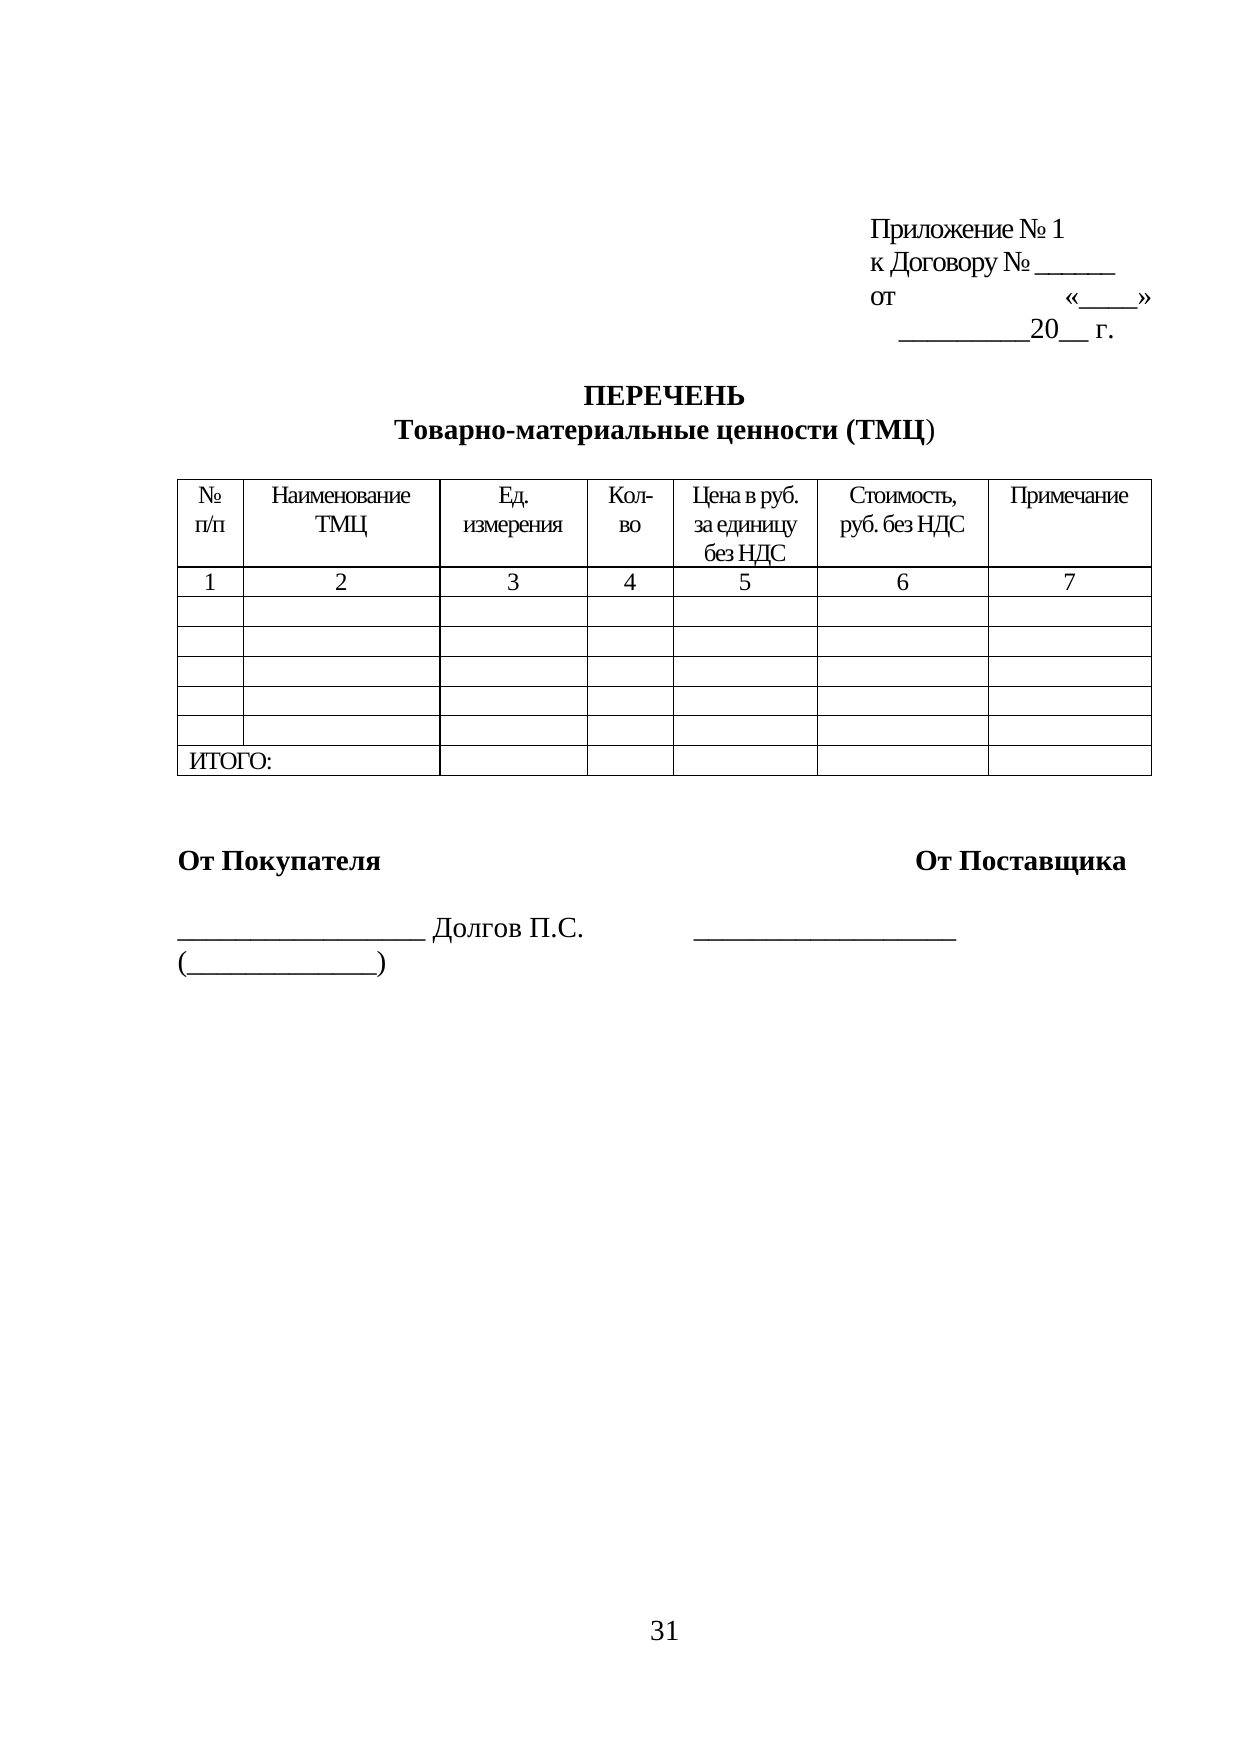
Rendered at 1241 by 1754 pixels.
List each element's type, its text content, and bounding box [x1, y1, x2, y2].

text Приложение № 1 [870, 211, 1152, 244]
table_cell [818, 716, 988, 745]
table_header Примечание [989, 480, 1151, 566]
table_header Ед. измерения [441, 480, 587, 566]
text _________________ Долгов П.С. __________________ (_____________) [177, 910, 1152, 977]
table_cell [178, 657, 243, 686]
table_cell [989, 597, 1151, 626]
table_cell [588, 657, 673, 686]
table_cell [588, 716, 673, 745]
table_cell [989, 657, 1151, 686]
table_header Цена в руб. за единицу без НДС [674, 480, 817, 566]
table_cell [989, 716, 1151, 745]
table_cell [674, 627, 817, 656]
table_cell [441, 627, 587, 656]
table_cell [244, 687, 439, 715]
table_cell [588, 687, 673, 715]
table_cell [674, 716, 817, 745]
table_cell [441, 746, 587, 775]
table_cell [244, 657, 439, 686]
table_cell 3 [441, 568, 587, 596]
table_header Наименование ТМЦ [244, 480, 439, 566]
table_cell [441, 687, 587, 715]
table_cell 4 [588, 568, 673, 596]
table_cell 1 [178, 568, 243, 596]
table_cell [178, 716, 243, 745]
table_cell [588, 627, 673, 656]
table_cell [588, 746, 673, 775]
table_cell 5 [674, 568, 817, 596]
table_cell [989, 746, 1151, 775]
table_cell [818, 746, 988, 775]
table_cell [178, 627, 243, 656]
table_cell [588, 597, 673, 626]
table_cell [818, 627, 988, 656]
table_cell [178, 597, 243, 626]
table_cell [244, 597, 439, 626]
table_cell [674, 687, 817, 715]
text От Покупателя От Поставщика [177, 843, 1152, 877]
table_cell [441, 597, 587, 626]
table_cell 7 [989, 568, 1151, 596]
table_cell [674, 746, 817, 775]
table_cell 6 [818, 568, 988, 596]
table_cell [674, 657, 817, 686]
table_cell [818, 597, 988, 626]
table_cell [441, 716, 587, 745]
table_cell [441, 657, 587, 686]
table_cell ИТОГО: [178, 746, 439, 775]
text к Договору № ______ [870, 244, 1152, 278]
text ПЕРЕЧЕНЬ Товарно-материальные ценности (ТМЦ) [177, 378, 1152, 446]
table_cell [989, 627, 1151, 656]
table_header Стоимость, руб. без НДС [818, 480, 988, 566]
table_header № п/п [178, 480, 243, 566]
table_cell [178, 687, 243, 715]
table_cell [674, 597, 817, 626]
table_cell [818, 687, 988, 715]
table_cell [244, 716, 439, 745]
text от «____» _________20__ г. [870, 278, 1152, 345]
table_header Кол-во [588, 480, 673, 566]
table_cell [244, 627, 439, 656]
table_cell [818, 657, 988, 686]
table_cell 2 [244, 568, 439, 596]
table_cell [989, 687, 1151, 715]
